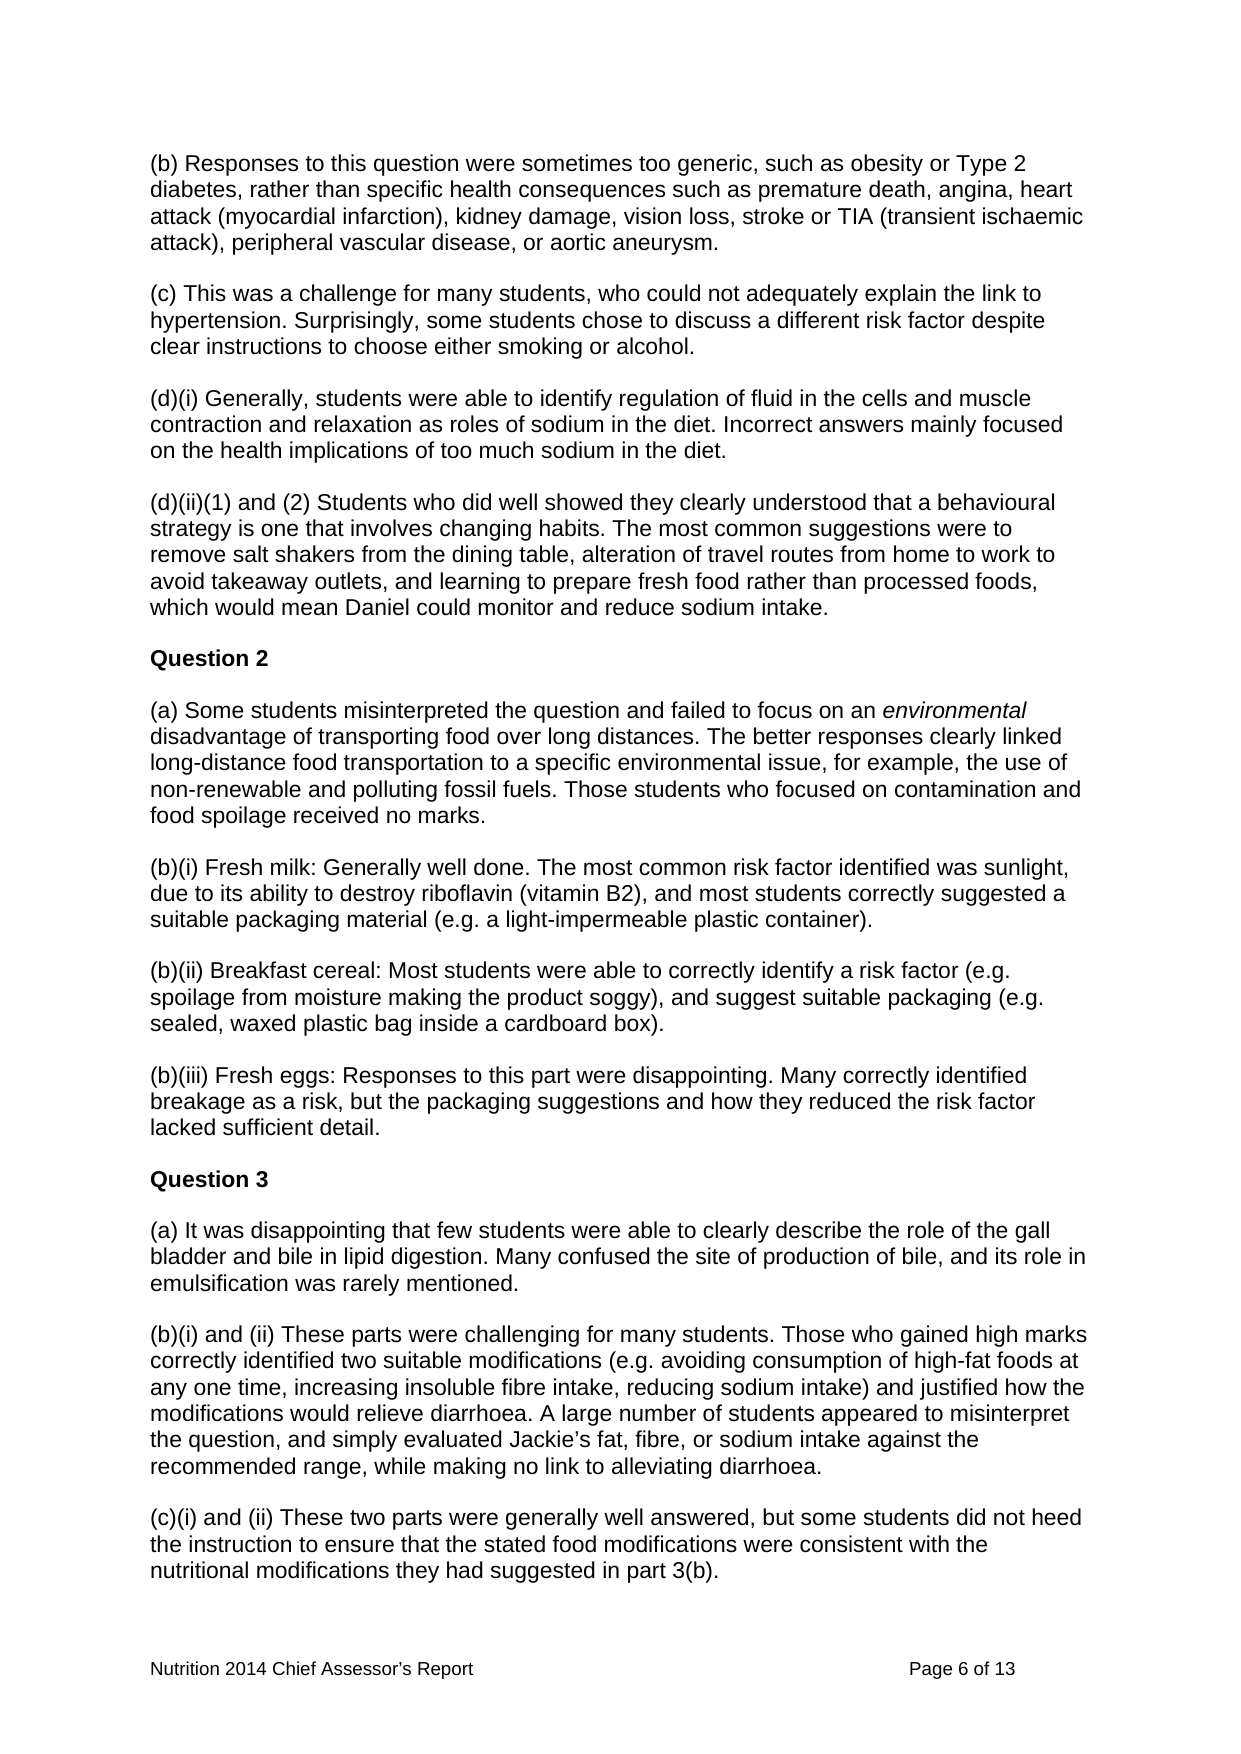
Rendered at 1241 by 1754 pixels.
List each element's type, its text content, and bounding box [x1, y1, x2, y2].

text (b)(iii) Fresh eggs: Responses to this part were disappointing. Many correctly identified breakage as a risk, but the packaging suggestions and how they reduced the risk factor lacked sufficient detail. [150, 1062, 1090, 1141]
text (c)(i) and (ii) These two parts were generally well answered, but some students did not heed the instruction to ensure that the stated food modifications were consistent with the nutritional modifications they had suggested in part 3(b). [150, 1504, 1090, 1583]
text (a) Some students misinterpreted the question and failed to focus on an environmental disadvantage of transporting food over long distances. The better responses clearly linked long-distance food transportation to a specific environmental issue, for example, the use of non-renewable and polluting fossil fuels. Those students who focused on contamination and food spoilage received no marks. [150, 697, 1090, 828]
text (d)(i) Generally, students were able to identify regulation of fluid in the cells and muscle contraction and relaxation as roles of sodium in the diet. Incorrect answers mainly focused on the health implications of too much sodium in the diet. [150, 384, 1090, 463]
text (c) This was a challenge for many students, who could not adequately explain the link to hypertension. Surprisingly, some students chose to discuss a different risk factor despite clear instructions to choose either smoking or alcohol. [150, 280, 1090, 359]
text (d)(ii)(1) and (2) Students who did well showed they clearly understood that a behavioural strategy is one that involves changing habits. The most common suggestions were to remove salt shakers from the dining table, alteration of travel routes from home to work to avoid takeaway outlets, and learning to prepare fresh food rather than processed foods, which would mean Daniel could monitor and reduce sodium intake. [150, 488, 1090, 620]
subtitle Question 2 [150, 645, 1090, 672]
text (b)(i) Fresh milk: Generally well done. The most common risk factor identified was sunlight, due to its ability to destroy riboflavin (vitamin B2), and most students correctly suggested a suitable packaging material (e.g. a light-impermeable plastic container). [150, 853, 1090, 932]
text (b) Responses to this question were sometimes too generic, such as obesity or Type 2 diabetes, rather than specific health consequences such as premature death, angina, heart attack (myocardial infarction), kidney damage, vision loss, stroke or TIA (transient ischaemic attack), peripheral vascular disease, or aortic aneurysm. [150, 150, 1090, 255]
subtitle Question 3 [150, 1166, 1090, 1192]
text (a) It was disappointing that few students were able to clearly describe the role of the gall bladder and bile in lipid digestion. Many confused the site of production of bile, and its role in emulsification was rarely mentioned. [150, 1217, 1090, 1296]
text (b)(ii) Breakfast cereal: Most students were able to correctly identify a risk factor (e.g. spoilage from moisture making the product soggy), and suggest suitable packaging (e.g. sealed, waxed plastic bag inside a cardboard box). [150, 957, 1090, 1037]
text (b)(i) and (ii) These parts were challenging for many students. Those who gained high marks correctly identified two suitable modifications (e.g. avoiding consumption of high-fat foods at any one time, increasing insoluble fibre intake, reducing sodium intake) and justified how the modifications would relieve diarrhoea. A large number of students appeared to misinterpret the question, and simply evaluated Jackie’s fat, fibre, or sodium intake against the recommended range, while making no link to alleviating diarrhoea. [150, 1321, 1090, 1479]
